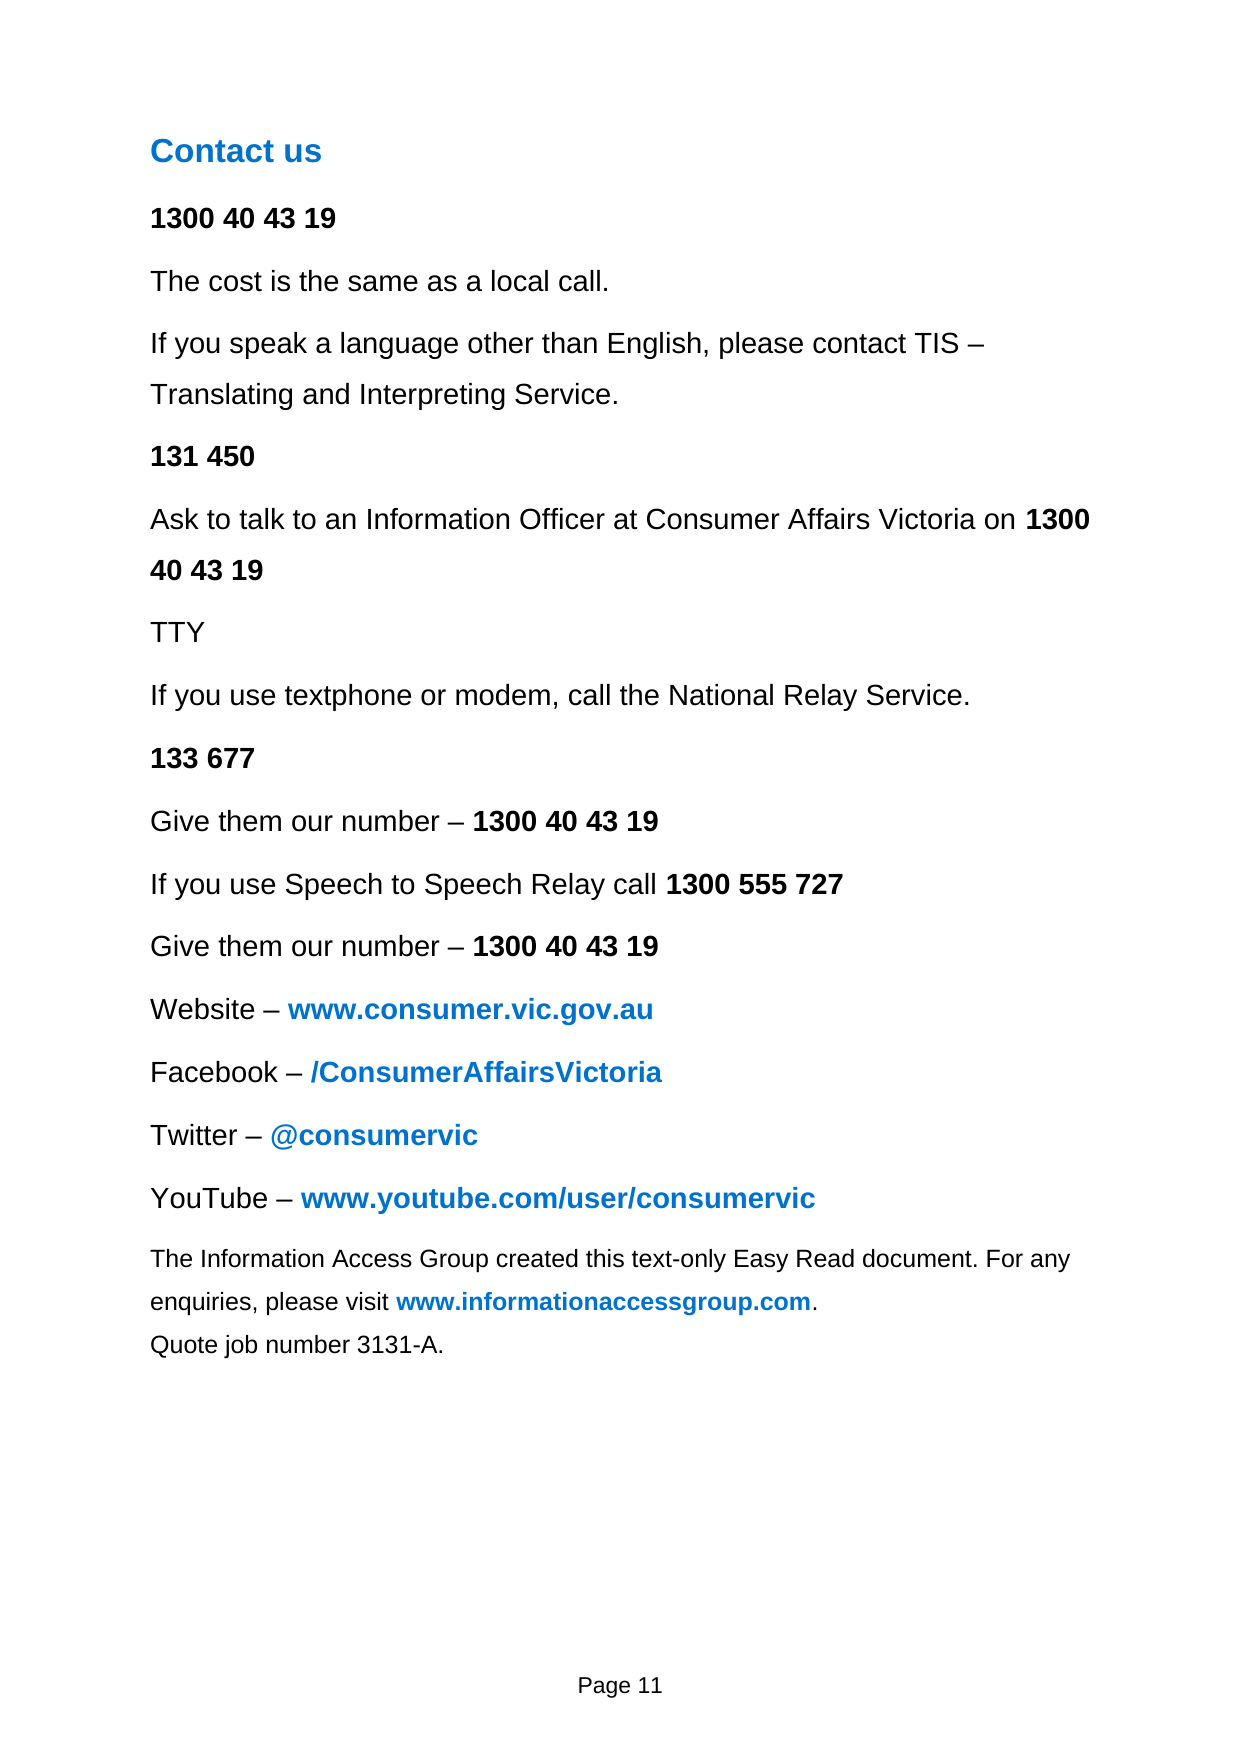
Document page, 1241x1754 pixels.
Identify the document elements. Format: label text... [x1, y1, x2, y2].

text Give them our number – 1300 40 43 19 [150, 929, 1090, 963]
text The cost is the same as a local call. [150, 263, 1090, 297]
text TTY [150, 615, 1090, 649]
text 131 450 [150, 439, 1090, 473]
text Ask to talk to an Information Officer at Consumer Affairs Victoria on 1300 40 43 19 [150, 502, 1090, 586]
text Facebook – /ConsumerAffairsVictoria [150, 1055, 1090, 1089]
text If you use Speech to Speech Relay call 1300 555 727 [150, 867, 1090, 900]
text Website – www.consumer.vic.gov.au [150, 992, 1090, 1026]
subtitle Contact us [150, 131, 1090, 169]
text YouTube – www.youtube.com/user/consumervic [150, 1181, 1090, 1214]
text If you use textphone or modem, call the National Relay Service. [150, 678, 1090, 712]
text 133 677 [150, 741, 1090, 774]
text The Information Access Group created this text-only Easy Read document. For any enquiries, please visit www.informationaccessgroup.com. Quote job number 3131-A. [150, 1243, 1090, 1358]
text If you speak a language other than English, please contact TIS – Translating and Interpreting Service. [150, 326, 1090, 410]
text Give them our number – 1300 40 43 19 [150, 804, 1090, 837]
text Twitter – @consumervic [150, 1118, 1090, 1151]
text 1300 40 43 19 [150, 201, 1090, 234]
